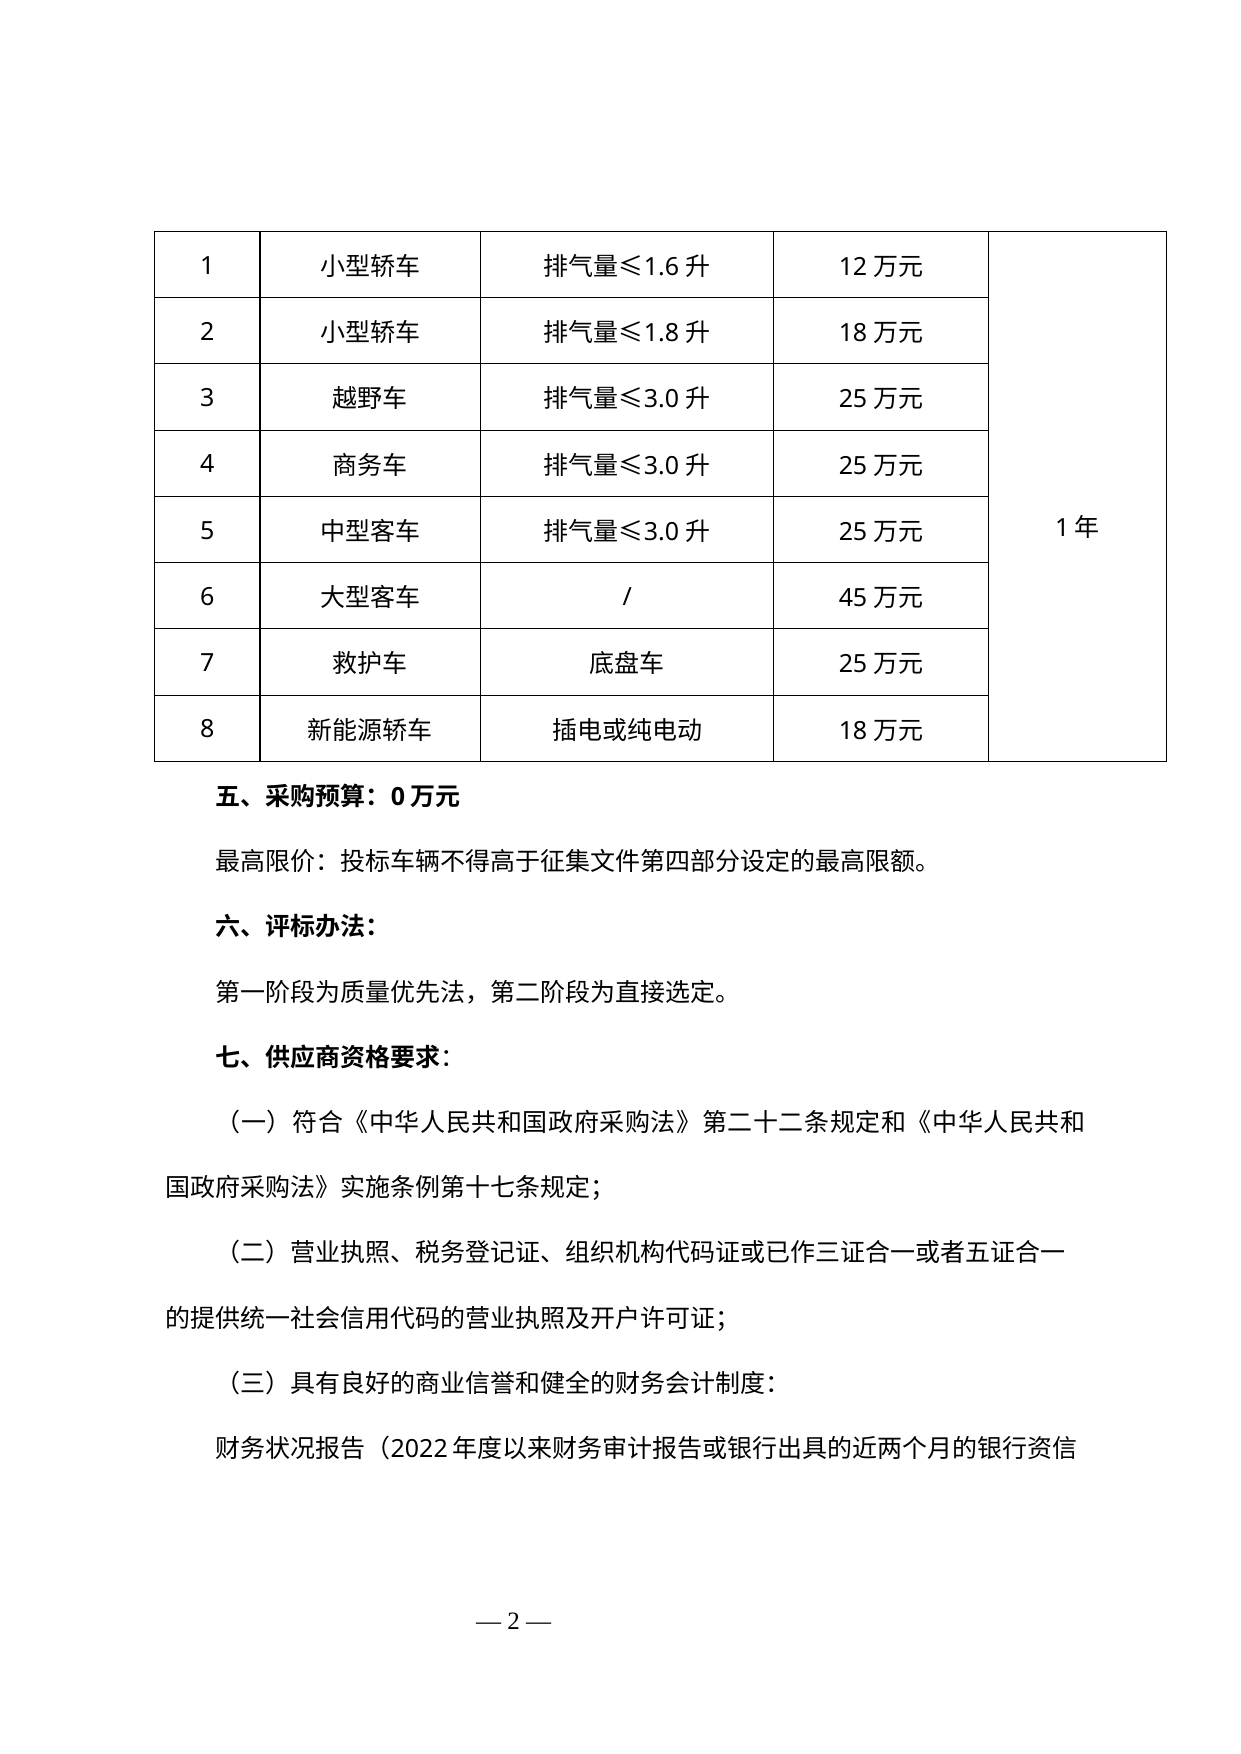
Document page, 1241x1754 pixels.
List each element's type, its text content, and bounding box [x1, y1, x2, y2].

table_cell 3 [155, 364, 259, 429]
table_cell 排气量≤3.0 升 [481, 364, 773, 429]
text （二）营业执照、税务登记证、组织机构代码证或已作三证合一或者五证合一的提供统一社会信用代码的营业执照及开户许可证； [165, 1218, 1087, 1349]
table_cell 1 [155, 232, 259, 297]
table_cell 中型客车 [261, 497, 480, 562]
table_cell 25 万元 [774, 629, 988, 694]
table_cell 商务车 [261, 431, 480, 496]
table_cell 排气量≤1.8 升 [481, 298, 773, 363]
table_cell 12 万元 [774, 232, 988, 297]
table_cell 排气量≤3.0 升 [481, 431, 773, 496]
table_cell 2 [155, 298, 259, 363]
table_cell 45 万元 [774, 563, 988, 628]
table_cell 25 万元 [774, 497, 988, 562]
table_cell 7 [155, 629, 259, 694]
table_cell 排气量≤3.0 升 [481, 497, 773, 562]
table_cell 4 [155, 431, 259, 496]
table_cell 大型客车 [261, 563, 480, 628]
table_cell 18 万元 [774, 298, 988, 363]
table_cell 6 [155, 563, 259, 628]
table_cell 25 万元 [774, 364, 988, 429]
table_cell 小型轿车 [261, 298, 480, 363]
table_cell 8 [155, 696, 259, 761]
text 六、评标办法： [165, 892, 1087, 957]
text 第一阶段为质量优先法，第二阶段为直接选定。 [165, 957, 1087, 1023]
table_cell 越野车 [261, 364, 480, 429]
text 五、采购预算：0万元 [165, 762, 1087, 827]
text 七、供应商资格要求： [165, 1023, 1087, 1088]
text 最高限价：投标车辆不得高于征集文件第四部分设定的最高限额。 [165, 827, 1087, 892]
table_cell 1年 [989, 232, 1166, 761]
table_cell 5 [155, 497, 259, 562]
text （三）具有良好的商业信誉和健全的财务会计制度： [165, 1349, 1087, 1414]
table_cell 小型轿车 [261, 232, 480, 297]
table_cell 插电或纯电动 [481, 696, 773, 761]
table_cell 排气量≤1.6 升 [481, 232, 773, 297]
table_cell 救护车 [261, 629, 480, 694]
table_cell 18 万元 [774, 696, 988, 761]
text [165, 1414, 1087, 1479]
table_cell / [481, 563, 773, 628]
table_cell 新能源轿车 [261, 696, 480, 761]
text （一）符合《中华人民共和国政府采购法》第二十二条规定和《中华人民共和国政府采购法》实施条例第十七条规定； [165, 1088, 1087, 1218]
table_cell 底盘车 [481, 629, 773, 694]
table_cell 25 万元 [774, 431, 988, 496]
